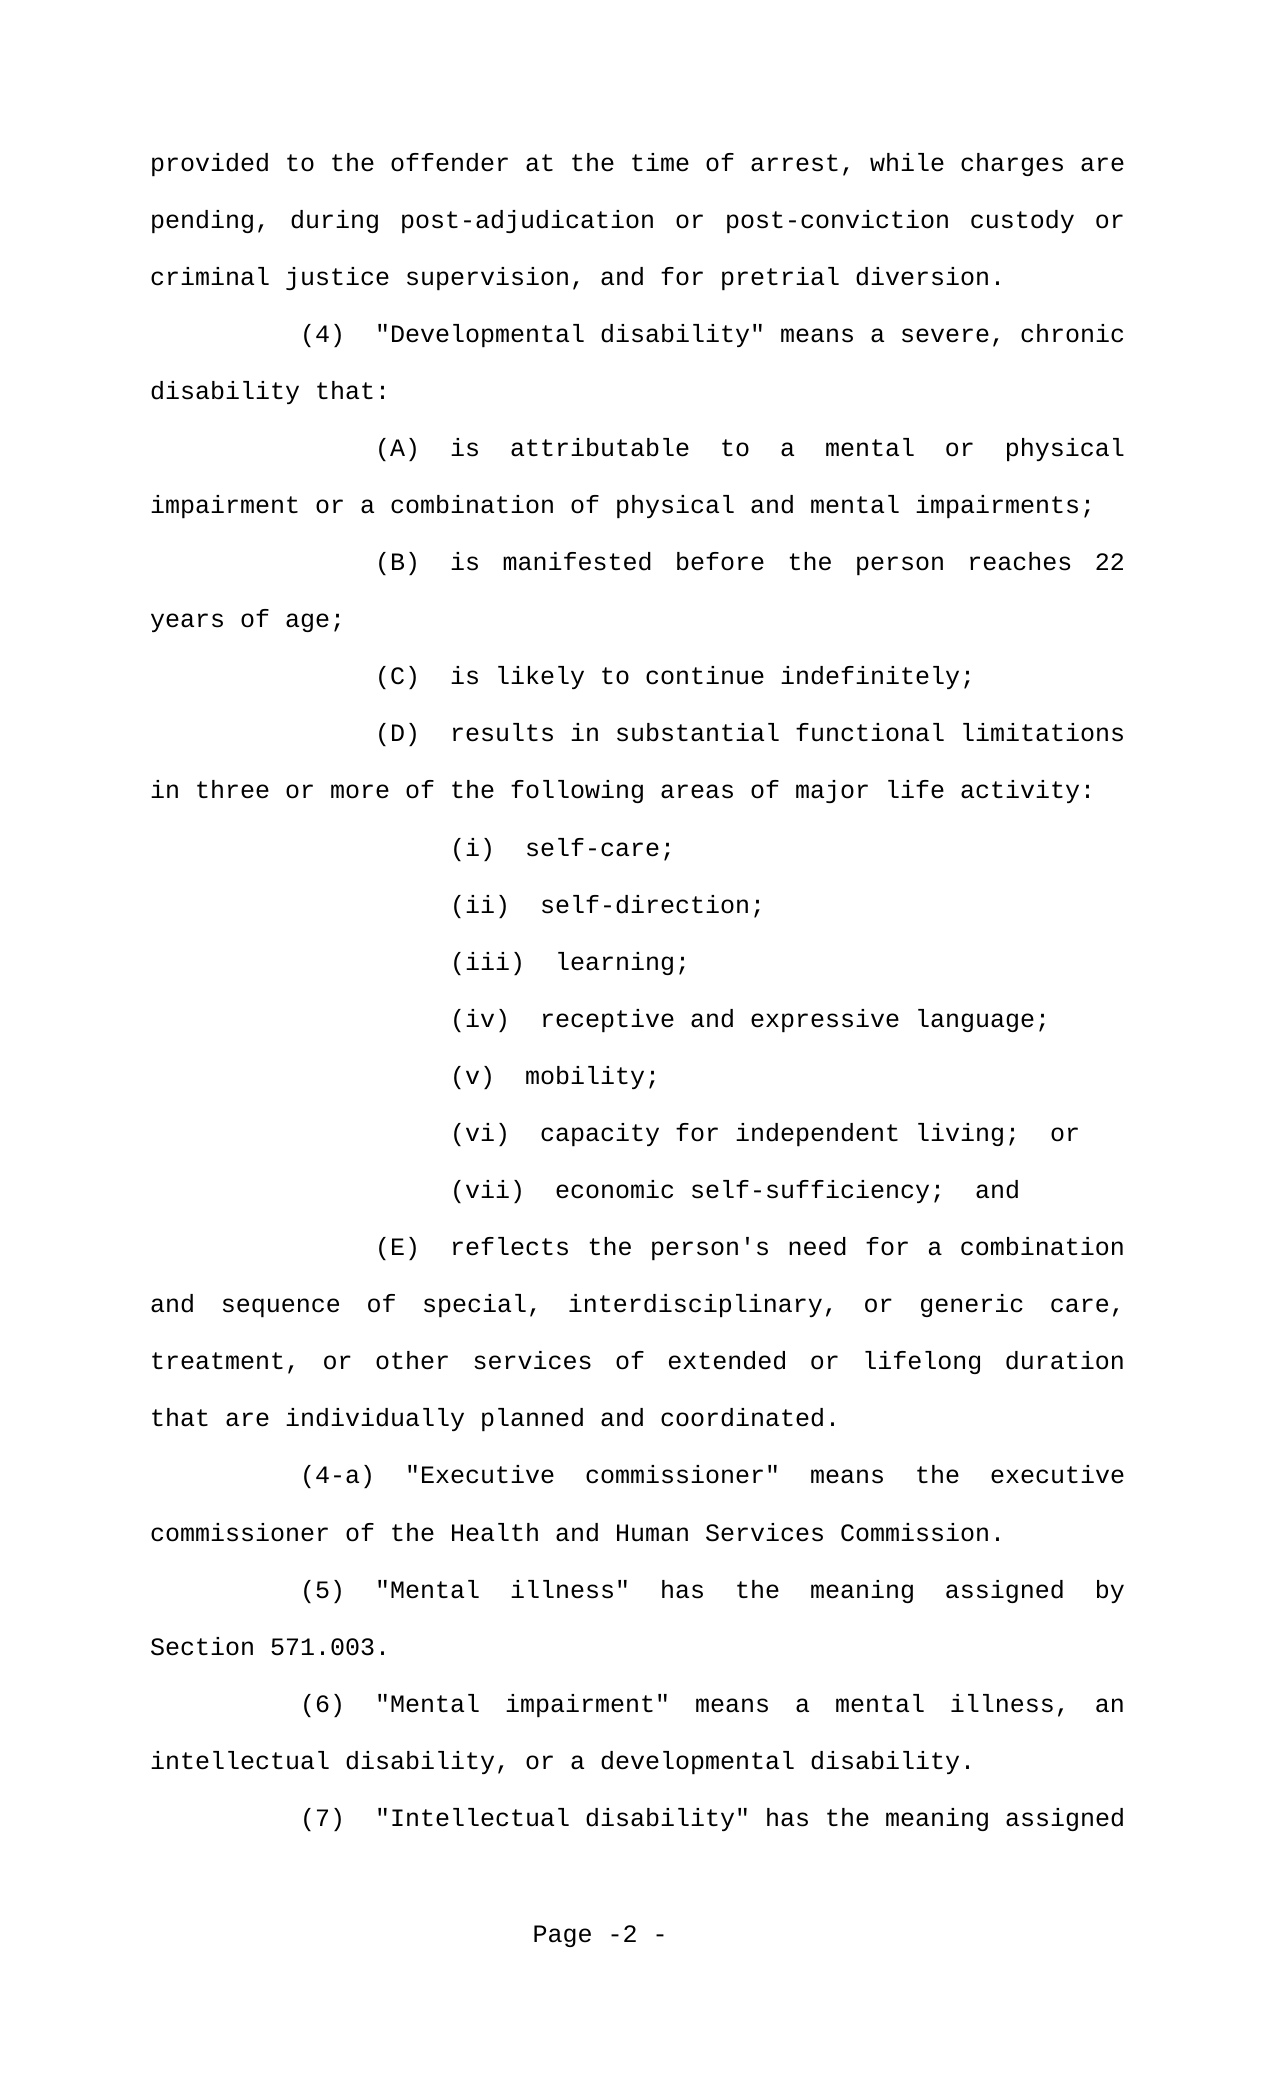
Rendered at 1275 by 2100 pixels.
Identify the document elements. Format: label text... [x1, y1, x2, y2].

text (i) self-care; [150, 835, 1125, 863]
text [150, 150, 1125, 293]
text (5) "Mental illness" has the meaning assigned by Section 571.003. [150, 1577, 1125, 1663]
text (4-a) "Executive commissioner" means the executive commissioner of the Health and Human Services Commission. [150, 1463, 1125, 1548]
text (4) "Developmental disability" means a severe, chronic disability that: [150, 321, 1125, 407]
text (B) is manifested before the person reaches 22 years of age; [150, 549, 1125, 635]
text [150, 1805, 1125, 1834]
text (C) is likely to continue indefinitely; [150, 664, 1125, 692]
text (iii) learning; [150, 949, 1125, 978]
text (v) mobility; [150, 1063, 1125, 1092]
text (ii) self-direction; [150, 892, 1125, 921]
text (vii) economic self-sufficiency; and [150, 1177, 1125, 1206]
text (vi) capacity for independent living; or [150, 1120, 1125, 1149]
text (D) results in substantial functional limitations in three or more of the following areas of major life activity: [150, 721, 1125, 806]
text (E) reflects the person's need for a combination and sequence of special, interdisciplinary, or generic care, treatment, or other services of extended or lifelong duration that are individually planned and coordinated. [150, 1234, 1125, 1434]
text (6) "Mental impairment" means a mental illness, an intellectual disability, or a developmental disability. [150, 1691, 1125, 1777]
text (A) is attributable to a mental or physical impairment or a combination of physical and mental impairments; [150, 435, 1125, 521]
text (iv) receptive and expressive language; [150, 1006, 1125, 1035]
